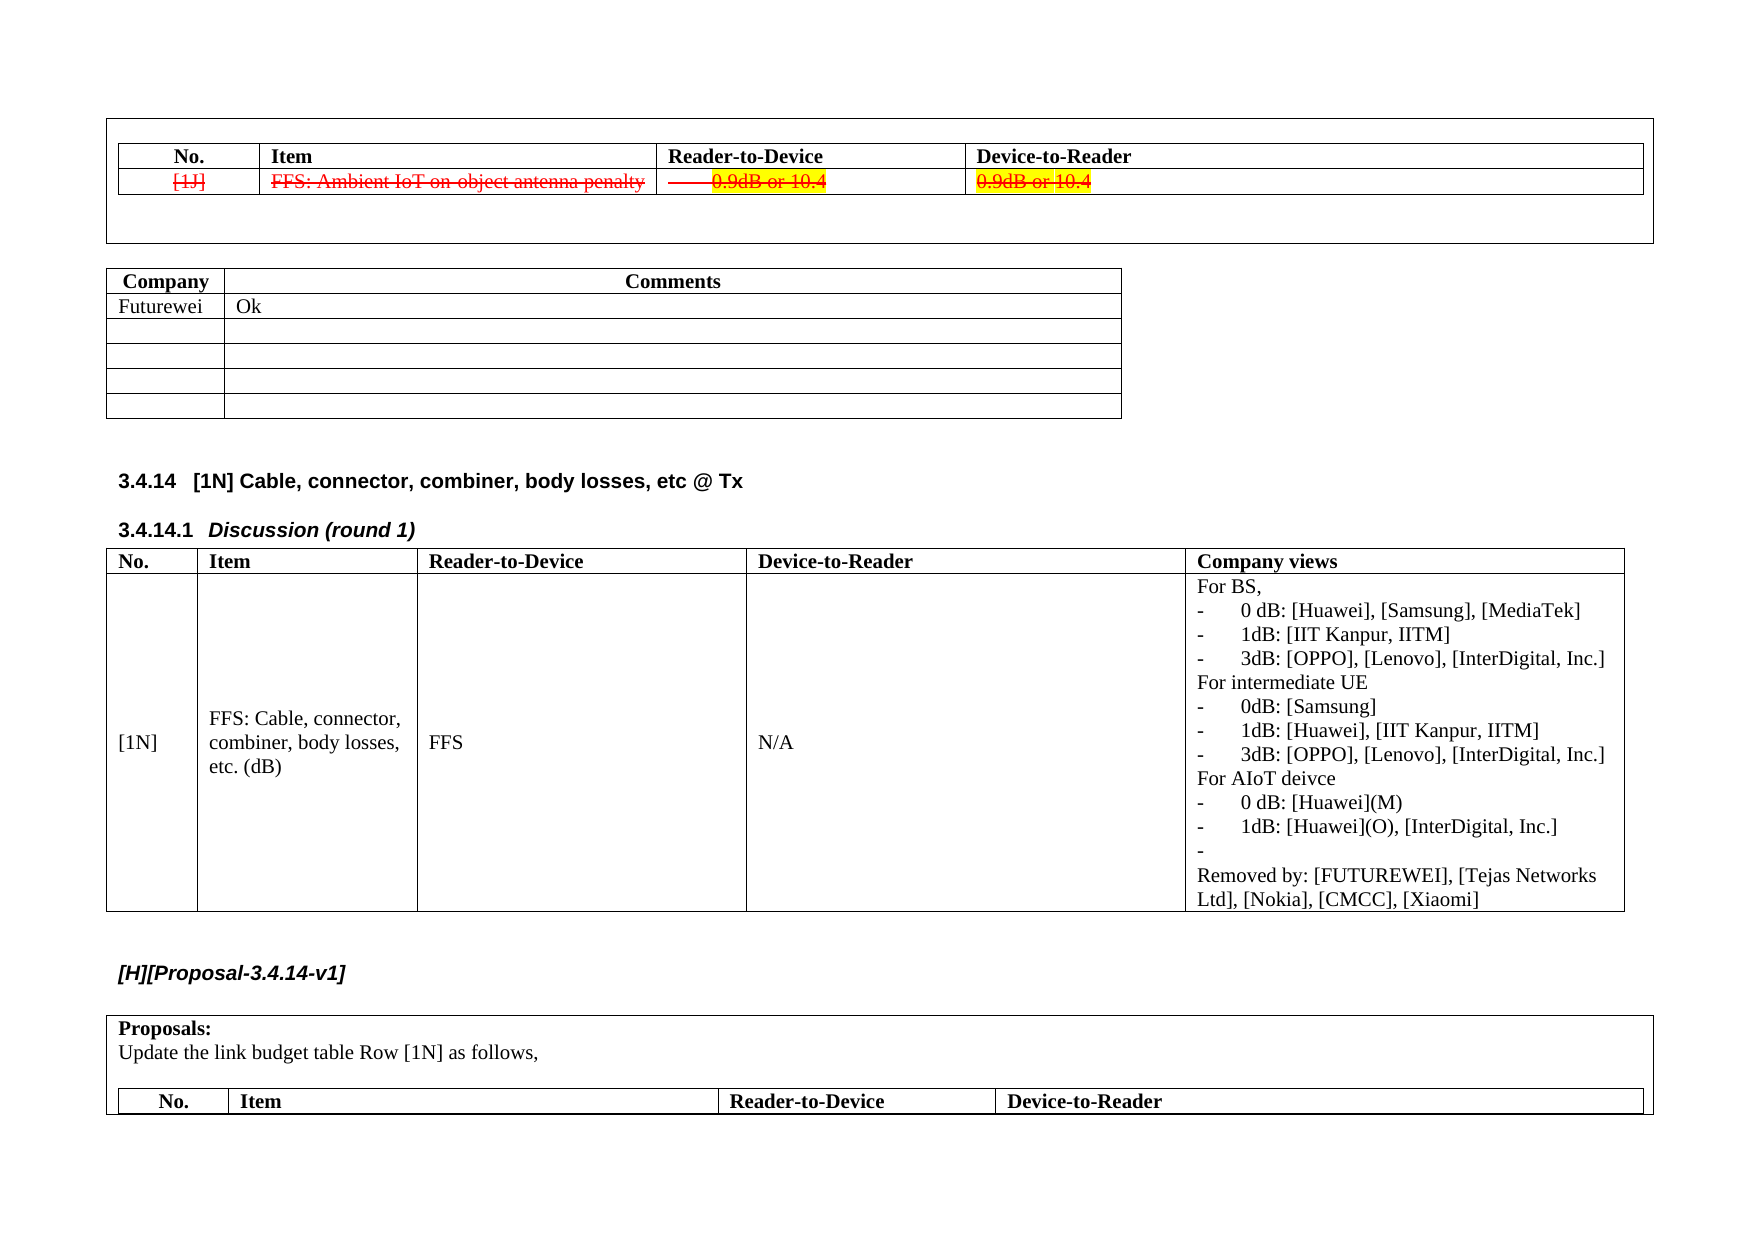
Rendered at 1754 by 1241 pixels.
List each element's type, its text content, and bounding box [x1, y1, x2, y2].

table_cell [107, 319, 224, 343]
table_cell [1N] [107, 574, 197, 911]
table_header Company views [1186, 549, 1624, 573]
table_cell [107, 344, 224, 368]
table_header Item [198, 549, 417, 573]
subtitle [H][Proposal-3.4.14-v1] [118, 961, 1636, 985]
table_header Comments [225, 269, 1121, 293]
table_cell [225, 394, 1121, 418]
table_cell [225, 344, 1121, 368]
subtitle [1N] Cable, connector, combiner, body losses, etc @ Tx [118, 468, 1636, 492]
table_cell For BS, 0 dB: [Huawei], [Samsung], [MediaTek] 1dB: [IIT Kanpur, IITM] 3dB: [OPPO], [Lenovo], [InterDigital, Inc.] For intermediate UE 0dB: [Samsung] 1dB: [Huawei], [IIT Kanpur, IITM] 3dB: [OPPO], [Lenovo], [InterDigital, Inc.] For AIoT deivce 0 dB: [Huawei](M) 1dB: [Huawei](O), [InterDigital, Inc.] Removed by: [FUTUREWEI], [Tejas Networks Ltd], [Nokia], [CMCC], [Xiaomi] [1186, 574, 1624, 911]
table_header Company [107, 269, 224, 293]
table_cell [225, 369, 1121, 393]
table_header Device-to-Reader [747, 549, 1185, 573]
table_cell [107, 394, 224, 418]
table_header No. [107, 549, 197, 573]
table_cell Futurewei [107, 294, 224, 318]
subtitle Discussion (round 1) [118, 517, 1636, 541]
table_cell [107, 369, 224, 393]
table_cell [225, 319, 1121, 343]
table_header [107, 1016, 1653, 1114]
table_header Reader-to-Device [418, 549, 746, 573]
table_cell FFS [418, 574, 746, 911]
table_cell N/A [747, 574, 1185, 911]
table_cell Ok [225, 294, 1121, 318]
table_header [107, 119, 1653, 243]
table_cell FFS: Cable, connector, combiner, body losses, etc. (dB) [198, 574, 417, 911]
